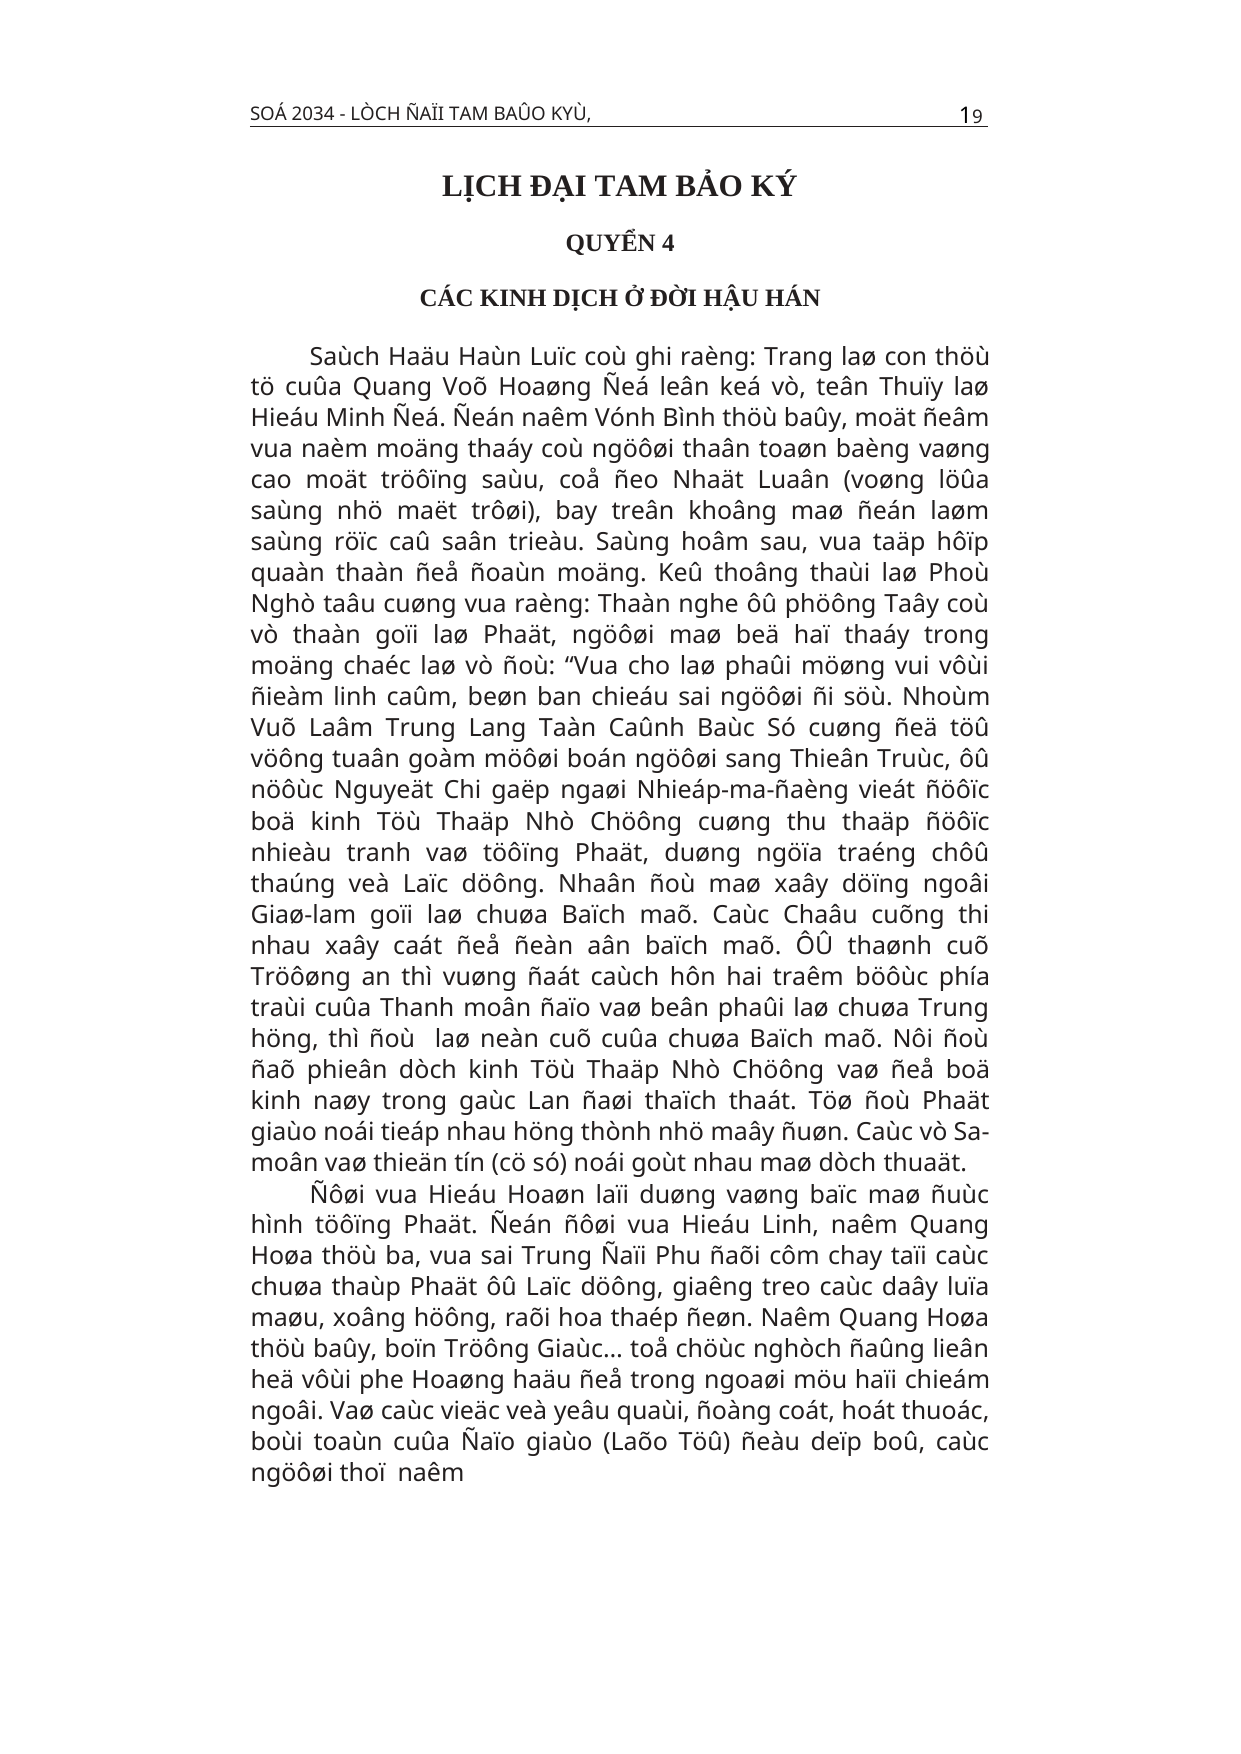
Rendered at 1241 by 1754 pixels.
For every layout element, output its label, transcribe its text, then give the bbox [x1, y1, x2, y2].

text Saùch Haäu Haùn Luïc coù ghi raèng: Trang laø con thöù tö cuûa Quang Voõ Hoaøng Ñeá leân keá vò, teân Thuïy laø Hieáu Minh Ñeá. Ñeán naêm Vónh Bình thöù baûy, moät ñeâm vua naèm moäng thaáy coù ngöôøi thaân toaøn baèng vaøng cao moät tröôïng saùu, coå ñeo Nhaät Luaân (voøng löûa saùng nhö maët trôøi), bay treân khoâng maø ñeán laøm saùng röïc caû saân trieàu. Saùng hoâm sau, vua taäp hôïp quaàn thaàn ñeå ñoaùn moäng. Keû thoâng thaùi laø Phoù Nghò taâu cuøng vua raèng: Thaàn nghe ôû phöông Taây coù vò thaàn goïi laø Phaät, ngöôøi maø beä haï thaáy trong moäng chaéc laø vò ñoù: “Vua cho laø phaûi möøng vui vôùi ñieàm linh caûm, beøn ban chieáu sai ngöôøi ñi söù. Nhoùm Vuõ Laâm Trung Lang Taàn Caûnh Baùc Só cuøng ñeä töû vöông tuaân goàm möôøi boán ngöôøi sang Thieân Truùc, ôû nöôùc Nguyeät Chi gaëp ngaøi Nhieáp-ma-ñaèng vieát ñöôïc boä kinh Töù Thaäp Nhò Chöông cuøng thu thaäp ñöôïc nhieàu tranh vaø töôïng Phaät, duøng ngöïa traéng chôû thaúng veà Laïc döông. Nhaân ñoù maø xaây döïng ngoâi Giaø-lam goïi laø chuøa Baïch maõ. Caùc Chaâu cuõng thi nhau xaây caát ñeå ñeàn aân baïch maõ. ÔÛ thaønh cuõ Tröôøng an thì vuøng ñaát caùch hôn hai traêm böôùc phía traùi cuûa Thanh moân ñaïo vaø beân phaûi laø chuøa Trung höng, thì ñoù laø neàn cuõ cuûa chuøa Baïch maõ. Nôi ñoù ñaõ phieân dòch kinh Töù Thaäp Nhò Chöông vaø ñeå boä kinh naøy trong gaùc Lan ñaøi thaïch thaát. Töø ñoù Phaät giaùo noái tieáp nhau höng thònh nhö maây ñuøn. Caùc vò Sa-moân vaø thieän tín (cö só) noái goùt nhau maø dòch thuaät. [250, 341, 990, 1179]
text Ñôøi vua Hieáu Hoaøn laïi duøng vaøng baïc maø ñuùc hình töôïng Phaät. Ñeán ñôøi vua Hieáu Linh, naêm Quang Hoøa thöù ba, vua sai Trung Ñaïi Phu ñaõi côm chay taïi caùc chuøa thaùp Phaät ôû Laïc döông, giaêng treo caùc daây luïa maøu, xoâng höông, raõi hoa thaép ñeøn. Naêm Quang Hoøa thöù baûy, boïn Tröông Giaùc… toå chöùc nghòch ñaûng lieân heä vôùi phe Hoaøng haäu ñeå trong ngoaøi möu haïi chieám ngoâi. Vaø caùc vieäc veà yeâu quaùi, ñoàng coát, hoát thuoác, boùi toaùn cuûa Ñaïo giaùo (Laõo Töû) ñeàu deïp boû, caùc ngöôøi thoï naêm [250, 1179, 990, 1489]
text QUYỂN 4 [417, 228, 823, 256]
text CÁC KINH DỊCH Ở ĐỜI HẬU HÁN [417, 283, 823, 311]
title LỊCH ĐẠI TAM BẢO KÝ [417, 168, 823, 204]
